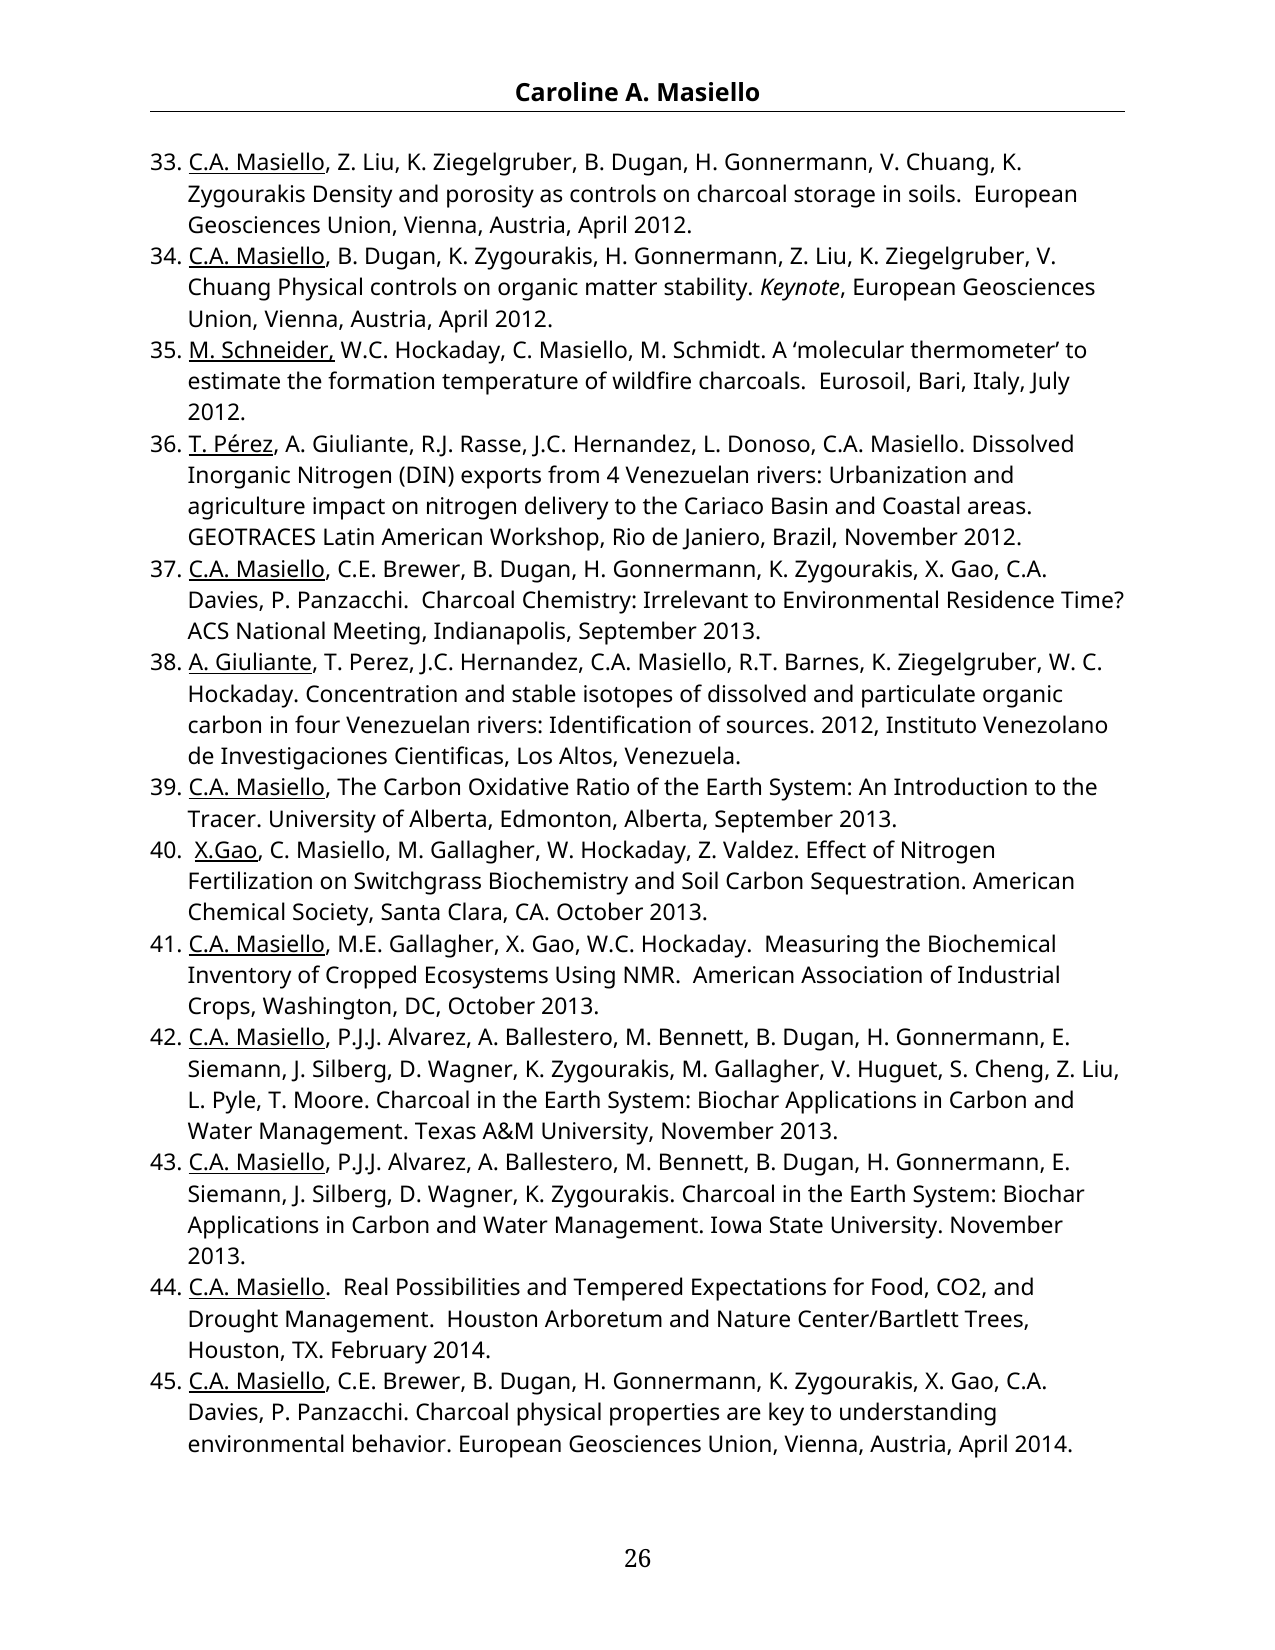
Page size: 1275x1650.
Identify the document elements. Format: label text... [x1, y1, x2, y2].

text 41. C.A. Masiello, M.E. Gallagher, X. Gao, W.C. Hockaday. Measuring the Biochemical Inventory of Cropped Ecosystems Using NMR. American Association of Industrial Crops, Washington, DC, October 2013. [150, 927, 1125, 1021]
text 36. T. Pérez, A. Giuliante, R.J. Rasse, J.C. Hernandez, L. Donoso, C.A. Masiello. Dissolved Inorganic Nitrogen (DIN) exports from 4 Venezuelan rivers: Urbanization and agriculture impact on nitrogen delivery to the Cariaco Basin and Coastal areas. GEOTRACES Latin American Workshop, Rio de Janiero, Brazil, November 2012. [150, 427, 1125, 552]
text 33. C.A. Masiello, Z. Liu, K. Ziegelgruber, B. Dugan, H. Gonnermann, V. Chuang, K. Zygourakis Density and porosity as controls on charcoal storage in soils. European Geosciences Union, Vienna, Austria, April 2012. [150, 146, 1125, 240]
text 44. C.A. Masiello. Real Possibilities and Tempered Expectations for Food, CO2, and Drought Management. Houston Arboretum and Nature Center/Bartlett Trees, Houston, TX. February 2014. [150, 1271, 1125, 1365]
text 39. C.A. Masiello, The Carbon Oxidative Ratio of the Earth System: An Introduction to the Tracer. University of Alberta, Edmonton, Alberta, September 2013. [150, 771, 1125, 834]
text 42. C.A. Masiello, P.J.J. Alvarez, A. Ballestero, M. Bennett, B. Dugan, H. Gonnermann, E. Siemann, J. Silberg, D. Wagner, K. Zygourakis, M. Gallagher, V. Huguet, S. Cheng, Z. Liu, L. Pyle, T. Moore. Charcoal in the Earth System: Biochar Applications in Carbon and Water Management. Texas A&M University, November 2013. [150, 1021, 1125, 1146]
text 45. C.A. Masiello, C.E. Brewer, B. Dugan, H. Gonnermann, K. Zygourakis, X. Gao, C.A. Davies, P. Panzacchi. Charcoal physical properties are key to understanding environmental behavior. European Geosciences Union, Vienna, Austria, April 2014. [150, 1365, 1125, 1459]
text 43. C.A. Masiello, P.J.J. Alvarez, A. Ballestero, M. Bennett, B. Dugan, H. Gonnermann, E. Siemann, J. Silberg, D. Wagner, K. Zygourakis. Charcoal in the Earth System: Biochar Applications in Carbon and Water Management. Iowa State University. November 2013. [150, 1146, 1125, 1271]
text 35. M. Schneider, W.C. Hockaday, C. Masiello, M. Schmidt. A ‘molecular thermometer’ to estimate the formation temperature of wildfire charcoals. Eurosoil, Bari, Italy, July 2012. [150, 334, 1125, 427]
text 40. X.Gao, C. Masiello, M. Gallagher, W. Hockaday, Z. Valdez. Effect of Nitrogen Fertilization on Switchgrass Biochemistry and Soil Carbon Sequestration. American Chemical Society, Santa Clara, CA. October 2013. [150, 834, 1125, 927]
text 34. C.A. Masiello, B. Dugan, K. Zygourakis, H. Gonnermann, Z. Liu, K. Ziegelgruber, V. Chuang Physical controls on organic matter stability. Keynote, European Geosciences Union, Vienna, Austria, April 2012. [150, 240, 1125, 334]
text 37. C.A. Masiello, C.E. Brewer, B. Dugan, H. Gonnermann, K. Zygourakis, X. Gao, C.A. Davies, P. Panzacchi. Charcoal Chemistry: Irrelevant to Environmental Residence Time? ACS National Meeting, Indianapolis, September 2013. [150, 552, 1125, 646]
text 38. A. Giuliante, T. Perez, J.C. Hernandez, C.A. Masiello, R.T. Barnes, K. Ziegelgruber, W. C. Hockaday. Concentration and stable isotopes of dissolved and particulate organic carbon in four Venezuelan rivers: Identification of sources. 2012, Instituto Venezolano de Investigaciones Cientificas, Los Altos, Venezuela. [150, 646, 1125, 771]
